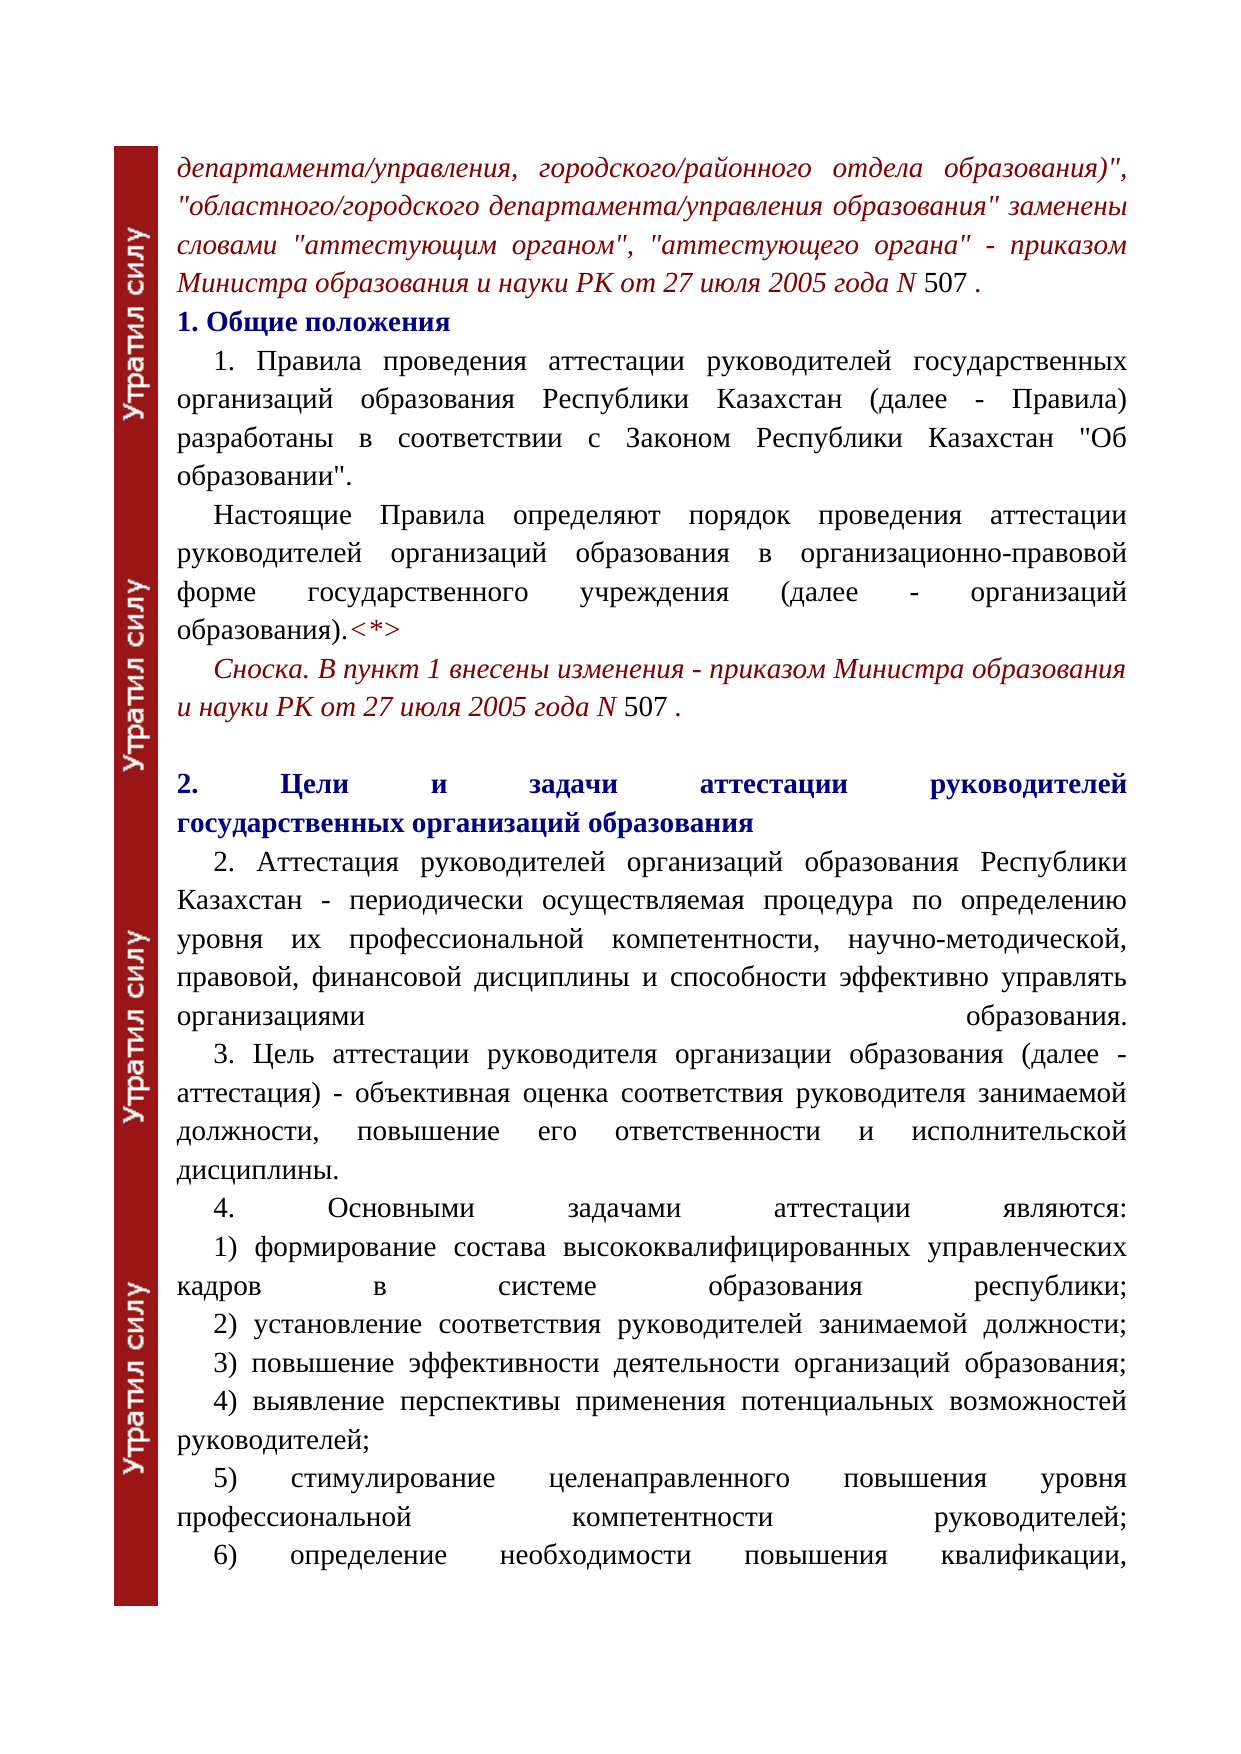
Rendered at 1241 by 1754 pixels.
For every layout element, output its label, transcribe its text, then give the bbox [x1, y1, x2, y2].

picture [114, 723, 158, 767]
picture [114, 338, 158, 343]
text 2. Цели и задачи аттестации руководителей государственных организаций образования [112, 767, 1128, 839]
picture [114, 839, 158, 844]
picture [114, 299, 158, 304]
picture [114, 1571, 158, 1606]
text 1. Общие положения [112, 304, 1128, 338]
picture [114, 146, 158, 150]
text 1. Правила проведения аттестации руководителей государственных организаций образования Республики Казахстан (далее - Правила) разработаны в соответствии с Законом Республики Казахстан "Об образовании". Настоящие Правила определяют порядок проведения аттестации руководителей организаций образования в организационно-правовой форме государственного учреждения (далее - организаций образования). <*> Сноска. В пункт 1 внесены изменения - приказом Министра образования и науки РК от 27 июля 2005 года N 507 . [112, 343, 1128, 723]
